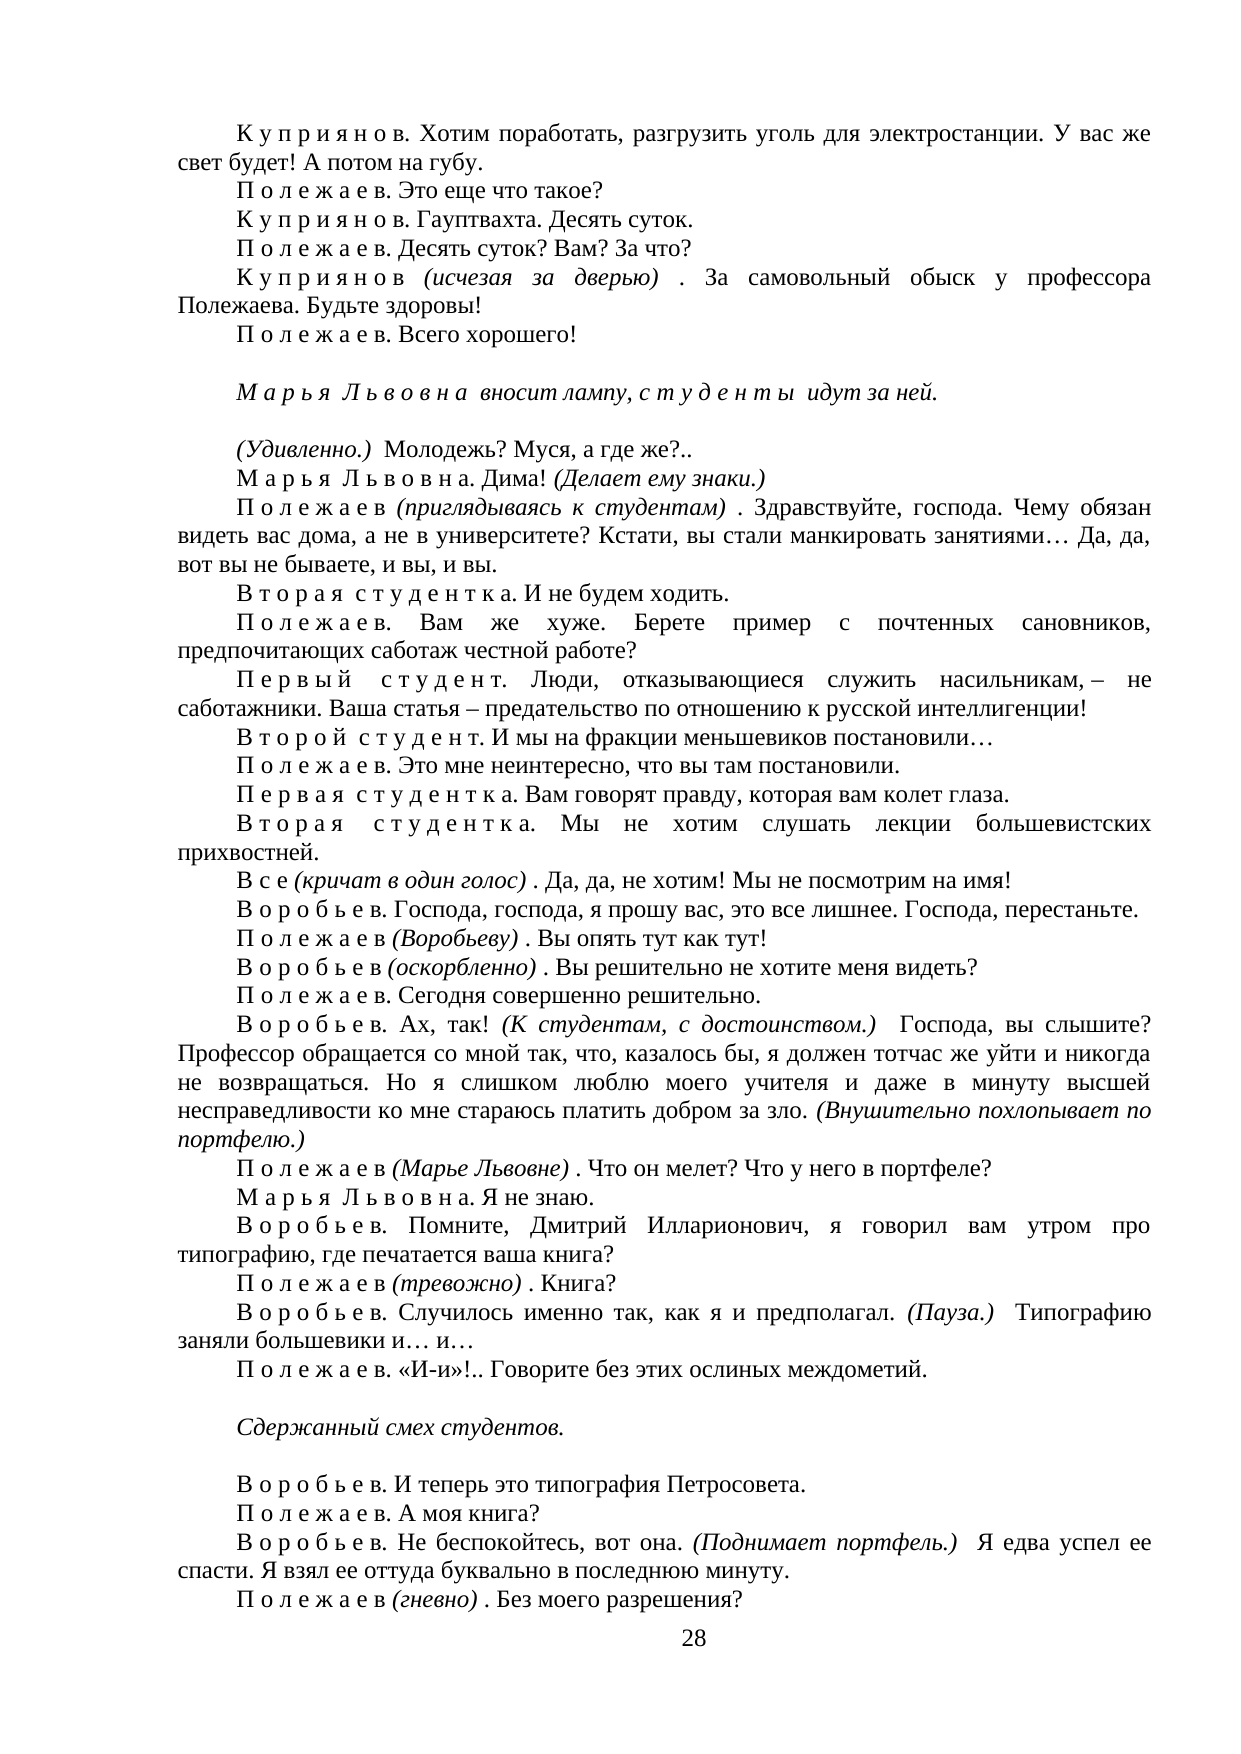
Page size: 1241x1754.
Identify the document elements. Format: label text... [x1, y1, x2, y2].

text В о р о б ь е в (оскорбленно) . Вы решительно не хотите меня видеть? [177, 952, 1152, 981]
text П о л е ж а е в. «И-и»!.. Говорите без этих ослиных междометий. [177, 1354, 1152, 1383]
text В с е (кричат в один голос) . Да, да, не хотим! Мы не посмотрим на имя! [177, 866, 1152, 894]
text М а р ь я Л ь в о в н а вносит лампу, с т у д е н т ы идут за ней. [177, 377, 1152, 406]
text М а р ь я Л ь в о в н а. Я не знаю. [177, 1182, 1152, 1211]
text (Удивленно.) Молодежь? Муся, а где же?.. [177, 434, 1152, 463]
text В о р о б ь е в. Помните, Дмитрий Илларионович, я говорил вам утром про типографию, где печатается ваша книга? [177, 1211, 1152, 1268]
text П е р в а я с т у д е н т к а. Вам говорят правду, которая вам колет глаза. [177, 779, 1152, 808]
text В о р о б ь е в. Не беспокойтесь, вот она. (Поднимает портфель.) Я едва успел ее спасти. Я взял ее оттуда буквально в последнюю минуту. [177, 1527, 1152, 1584]
text П о л е ж а е в. Десять суток? Вам? За что? [177, 233, 1152, 262]
text К у п р и я н о в (исчезая за дверью) . За самовольный обыск у профессора Полежаева. Будьте здоровы! [177, 262, 1152, 319]
text П о л е ж а е в (тревожно) . Книга? [177, 1268, 1152, 1297]
text П о л е ж а е в. Это мне неинтересно, что вы там постановили. [177, 751, 1152, 779]
text Сдержанный смех студентов. [177, 1412, 1152, 1441]
text П о л е ж а е в. Это еще что такое? [177, 176, 1152, 204]
text В т о р а я с т у д е н т к а. И не будем ходить. [177, 578, 1152, 607]
text П о л е ж а е в (гневно) . Без моего разрешения? [177, 1584, 1152, 1613]
text М а р ь я Л ь в о в н а. Дима! (Делает ему знаки.) [177, 463, 1152, 492]
text П о л е ж а е в. А моя книга? [177, 1498, 1152, 1527]
text П е р в ы й с т у д е н т. Люди, отказывающиеся служить насильникам, – не саботажники. Ваша статья – предательство по отношению к русской интеллигенции! [177, 664, 1152, 722]
text П о л е ж а е в. Сегодня совершенно решительно. [177, 981, 1152, 1009]
text В о р о б ь е в. Случилось именно так, как я и предполагал. (Пауза.) Типографию заняли большевики и… и… [177, 1297, 1152, 1354]
text П о л е ж а е в. Вам же хуже. Берете пример с почтенных сановников, предпочитающих саботаж честной работе? [177, 607, 1152, 664]
text В о р о б ь е в. Господа, господа, я прошу вас, это все лишнее. Господа, перестаньте. [177, 894, 1152, 923]
text П о л е ж а е в. Всего хорошего! [177, 319, 1152, 348]
text К у п р и я н о в. Хотим поработать, разгрузить уголь для электростанции. У вас же свет будет! А потом на губу. [177, 118, 1152, 176]
text П о л е ж а е в (Воробьеву) . Вы опять тут как тут! [177, 923, 1152, 952]
text В т о р о й с т у д е н т. И мы на фракции меньшевиков постановили… [177, 722, 1152, 751]
text В о р о б ь е в. Ах, так! (К студентам, с достоинством.) Господа, вы слышите? Профессор обращается со мной так, что, казалось бы, я должен тотчас же уйти и никогда не возвращаться. Но я слишком люблю моего учителя и даже в минуту высшей несправедливости ко мне стараюсь платить добром за зло. (Внушительно похлопывает по портфелю.) [177, 1009, 1152, 1153]
text В о р о б ь е в. И теперь это типография Петросовета. [177, 1469, 1152, 1498]
text В т о р а я с т у д е н т к а. Мы не хотим слушать лекции большевистских прихвостней. [177, 808, 1152, 866]
text П о л е ж а е в (приглядываясь к студентам) . Здравствуйте, господа. Чему обязан видеть вас дома, а не в университете? Кстати, вы стали манкировать занятиями… Да, да, вот вы не бываете, и вы, и вы. [177, 492, 1152, 578]
text К у п р и я н о в. Гауптвахта. Десять суток. [177, 204, 1152, 233]
text П о л е ж а е в (Марье Львовне) . Что он мелет? Что у него в портфеле? [177, 1153, 1152, 1182]
